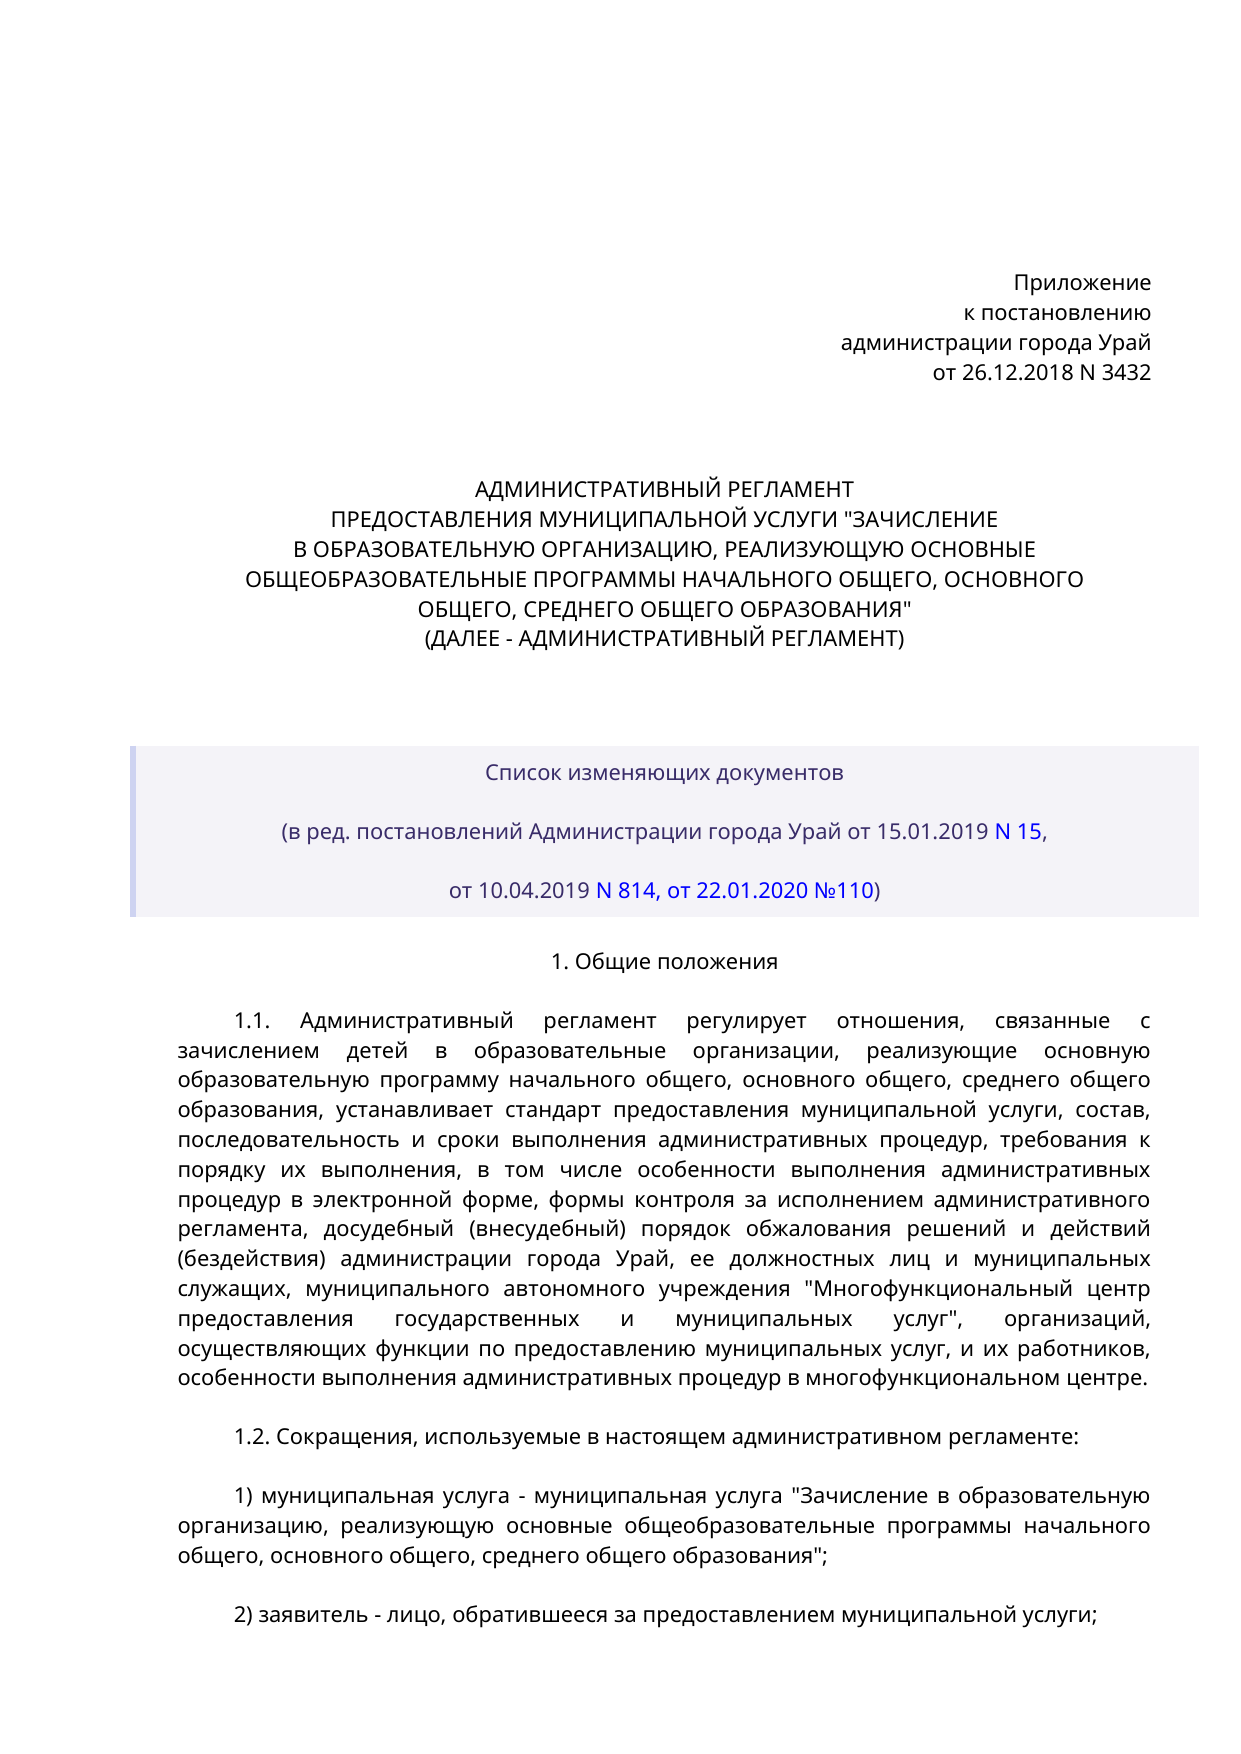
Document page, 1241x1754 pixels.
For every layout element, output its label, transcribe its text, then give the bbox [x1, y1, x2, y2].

text ОБЩЕГО, СРЕДНЕГО ОБЩЕГО ОБРАЗОВАНИЯ" [177, 593, 1152, 623]
text 1) муниципальная услуга - муниципальная услуга "Зачисление в образовательную организацию, реализующую основные общеобразовательные программы начального общего, основного общего, среднего общего образования"; [177, 1480, 1152, 1570]
text ОБЩЕОБРАЗОВАТЕЛЬНЫЕ ПРОГРАММЫ НАЧАЛЬНОГО ОБЩЕГО, ОСНОВНОГО [177, 564, 1152, 593]
text (ДАЛЕЕ - АДМИНИСТРАТИВНЫЙ РЕГЛАМЕНТ) [177, 623, 1152, 653]
text ПРЕДОСТАВЛЕНИЯ МУНИЦИПАЛЬНОЙ УСЛУГИ "ЗАЧИСЛЕНИЕ [177, 504, 1152, 534]
text 2) заявитель - лицо, обратившееся за предоставлением муниципальной услуги; [177, 1599, 1152, 1629]
text Приложение [177, 267, 1152, 297]
text В ОБРАЗОВАТЕЛЬНУЮ ОРГАНИЗАЦИЮ, РЕАЛИЗУЮЩУЮ ОСНОВНЫЕ [177, 534, 1152, 564]
text от 26.12.2018 N 3432 [177, 356, 1152, 386]
text 1.1. Административный регламент регулирует отношения, связанные с зачислением детей в образовательные организации, реализующие основную образовательную программу начального общего, основного общего, среднего общего образования, устанавливает стандарт предоставления муниципальной услуги, состав, последовательность и сроки выполнения административных процедур, требования к порядку их выполнения, в том числе особенности выполнения административных процедур в электронной форме, формы контроля за исполнением административного регламента, досудебный (внесудебный) порядок обжалования решений и действий (бездействия) администрации города Урай, ее должностных лиц и муниципальных служащих, муниципального автономного учреждения "Многофункциональный центр предоставления государственных и муниципальных услуг", организаций, осуществляющих функции по предоставлению муниципальных услуг, и их работников, особенности выполнения административных процедур в многофункциональном центре. [177, 1005, 1152, 1392]
text АДМИНИСТРАТИВНЫЙ РЕГЛАМЕНТ [177, 474, 1152, 504]
text 1.2. Сокращения, используемые в настоящем административном регламенте: [177, 1421, 1152, 1451]
text 1. Общие положения [177, 946, 1152, 976]
text к постановлению [177, 297, 1152, 327]
table_header Список изменяющих документов (в ред. постановлений Администрации города Урай от 15.01.2019 N 15, от 10.04.2019 N 814, от 22.01.2020 №110) [136, 746, 1193, 917]
text администрации города Урай [177, 327, 1152, 356]
